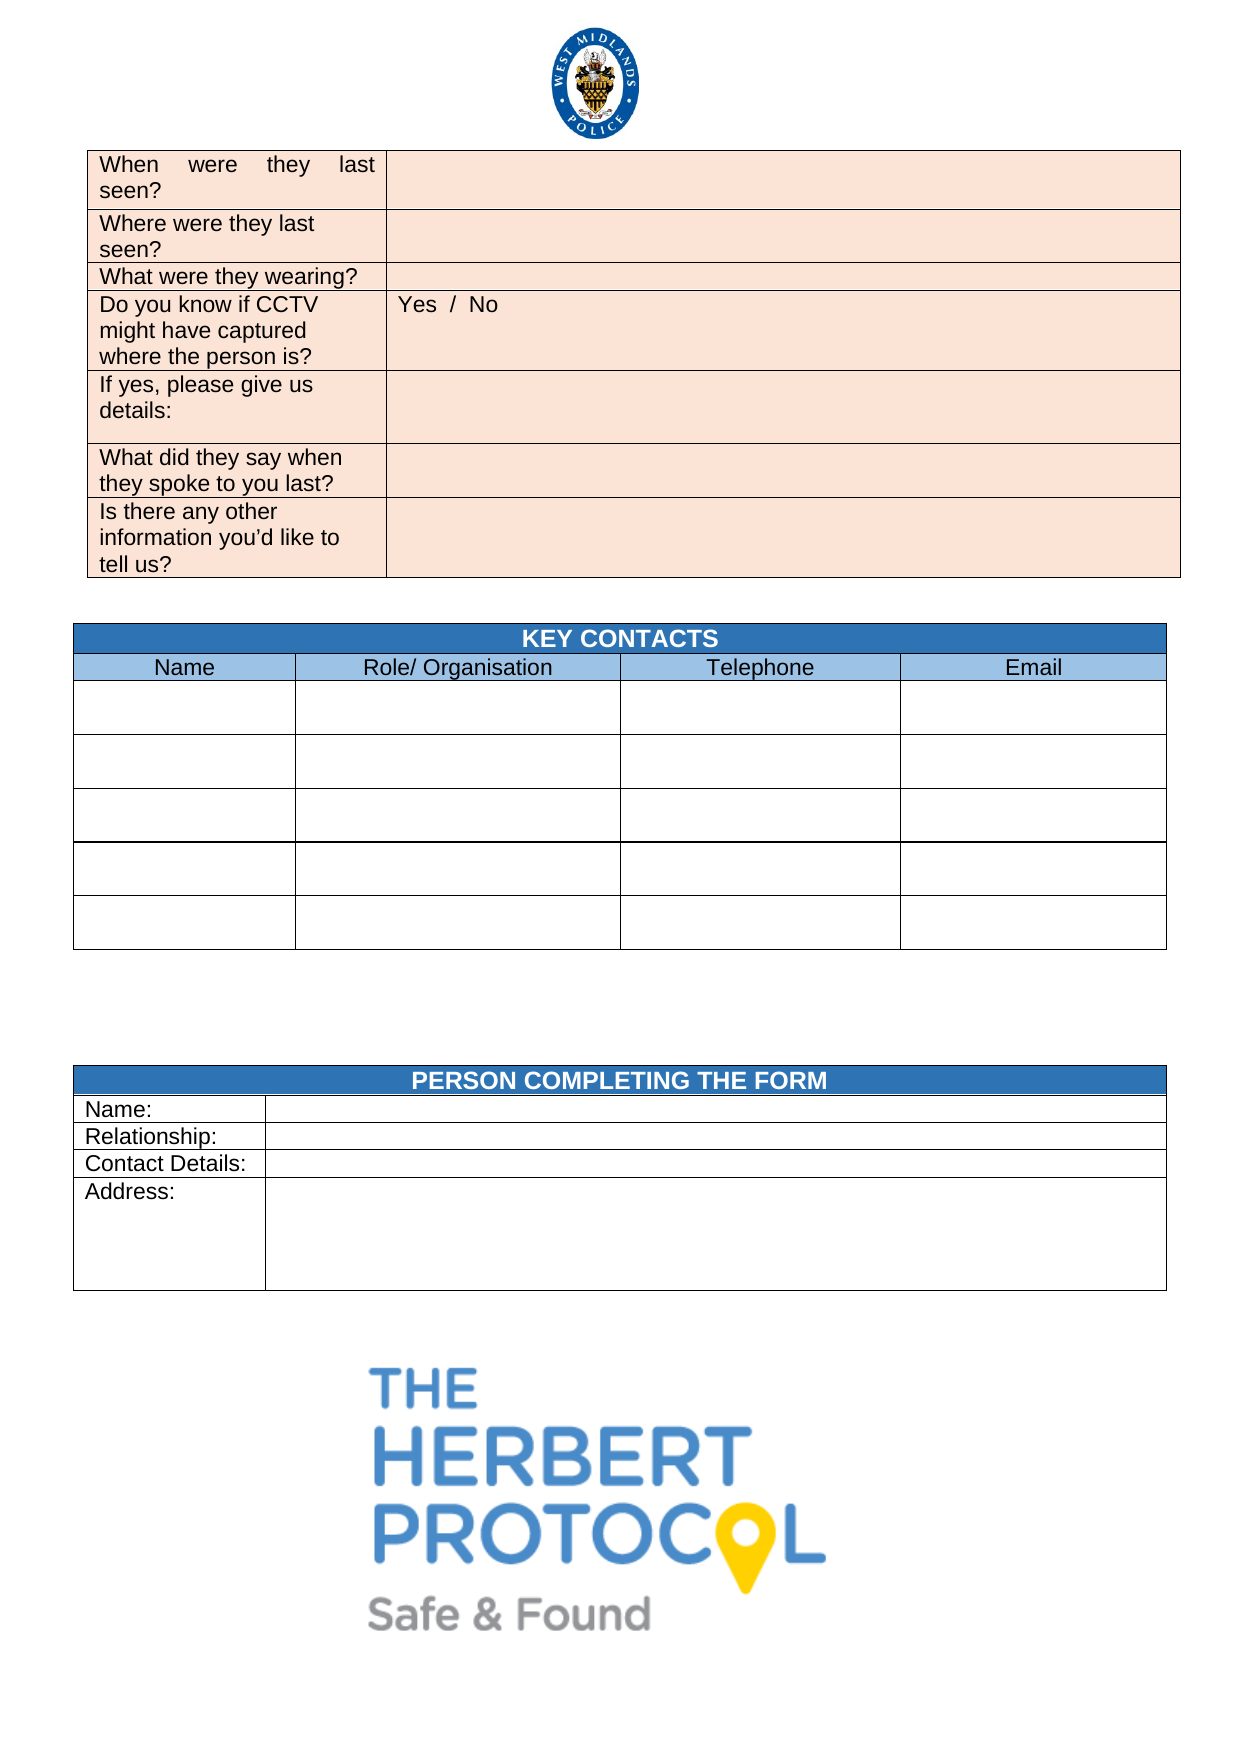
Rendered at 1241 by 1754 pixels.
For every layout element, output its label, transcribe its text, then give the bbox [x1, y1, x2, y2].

table_cell Name: [74, 1096, 265, 1122]
table_cell [621, 896, 900, 949]
table_cell [387, 263, 1180, 289]
table_cell If yes, please give us details: [88, 371, 386, 443]
table_cell [296, 681, 620, 734]
table_cell Telephone [621, 654, 900, 680]
table_cell Email [901, 654, 1166, 680]
table_cell [74, 896, 295, 949]
table_cell [901, 735, 1166, 788]
table_cell [387, 444, 1180, 497]
table_cell [901, 843, 1166, 895]
table_cell [266, 1123, 1166, 1149]
table_cell Yes / No [387, 291, 1180, 370]
table_cell [74, 681, 295, 734]
table_cell What did they say when they spoke to you last? [88, 444, 386, 497]
table_cell [387, 151, 1180, 208]
table_cell [296, 735, 620, 788]
table_cell [266, 1150, 1166, 1177]
table_cell [387, 371, 1180, 443]
table_cell Contact Details: [74, 1150, 265, 1177]
table_cell [74, 735, 295, 788]
table_cell [621, 843, 900, 895]
table_cell [74, 789, 295, 841]
table_cell Do you know if CCTV might have captured where the person is? [88, 291, 386, 370]
table_cell Role/ Organisation [296, 654, 620, 680]
table_cell [266, 1178, 1166, 1289]
table_cell [266, 1096, 1166, 1122]
table_header PERSON COMPLETING THE FORM [74, 1066, 1166, 1094]
picture [548, 25, 642, 140]
table_cell [901, 789, 1166, 841]
table_cell [296, 843, 620, 895]
picture [362, 1350, 833, 1649]
table_cell Address: [74, 1178, 265, 1289]
table_cell [621, 735, 900, 788]
table_cell [901, 681, 1166, 734]
table_cell [621, 681, 900, 734]
table_cell [901, 896, 1166, 949]
table_cell Name [74, 654, 295, 680]
table_cell Is there any other information you’d like to tell us? [88, 498, 386, 577]
table_cell Where were they last seen? [88, 210, 386, 262]
table_cell [387, 210, 1180, 262]
table_cell [74, 843, 295, 895]
table_cell What were they wearing? [88, 263, 386, 289]
table_cell [296, 789, 620, 841]
table_cell [621, 789, 900, 841]
table_header KEY CONTACTS [74, 624, 1166, 653]
table_cell [387, 498, 1180, 577]
table_cell Relationship: [74, 1123, 265, 1149]
table_cell When were they last seen? [88, 151, 386, 208]
table_cell [296, 896, 620, 949]
